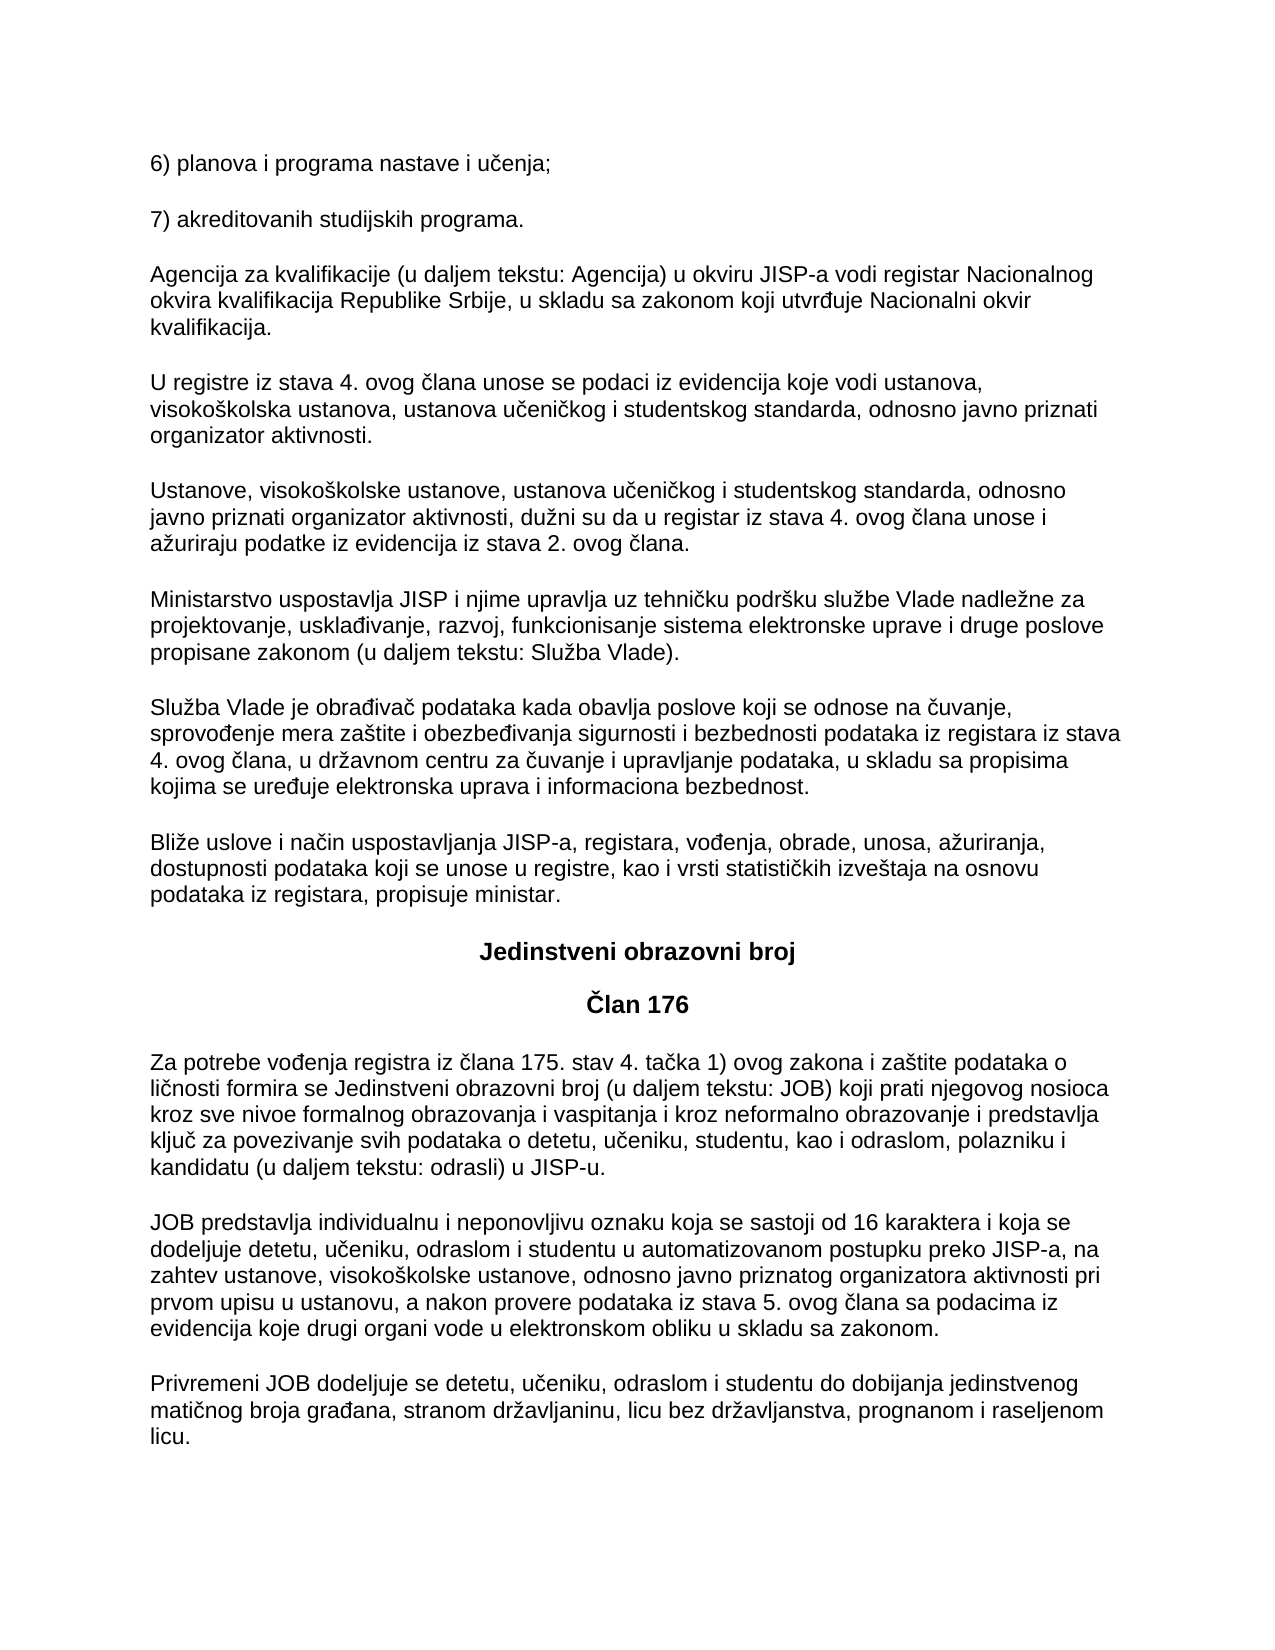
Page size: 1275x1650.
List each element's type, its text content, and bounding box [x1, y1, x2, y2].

text Privremeni JOB dodeljuje se detetu, učeniku, odraslom i studentu do dobijanja jedinstvenog matičnog broja građana, stranom državljaninu, licu bez državljanstva, prognanom i raseljenom licu. [150, 1370, 1125, 1449]
text Član 176 [150, 991, 1125, 1019]
text 6) planova i programa nastave i učenja; [150, 150, 1125, 176]
text Bliže uslove i način uspostavljanja JISP-a, registara, vođenja, obrade, unosa, ažuriranja, dostupnosti podataka koji se unose u registre, kao i vrsti statističkih izveštaja na osnovu podataka iz registara, propisuje ministar. [150, 828, 1125, 908]
text Ustanove, visokoškolske ustanove, ustanova učeničkog i studentskog standarda, odnosno javno priznati organizator aktivnosti, dužni su da u registar iz stava 4. ovog člana unose i ažuriraju podatke iz evidencija iz stava 2. ovog člana. [150, 477, 1125, 557]
text 7) akreditovanih studijskih programa. [150, 206, 1125, 232]
text Jedinstveni obrazovni broj [150, 937, 1125, 966]
text Ministarstvo uspostavlja JISP i njime upravlja uz tehničku podršku službe Vlade nadležne za projektovanje, usklađivanje, razvoj, funkcionisanje sistema elektronske uprave i druge poslove propisane zakonom (u daljem tekstu: Služba Vlade). [150, 586, 1125, 665]
text U registre iz stava 4. ovog člana unose se podaci iz evidencija koje vodi ustanova, visokoškolska ustanova, ustanova učeničkog i studentskog standarda, odnosno javno priznati organizator aktivnosti. [150, 369, 1125, 448]
text Za potrebe vođenja registra iz člana 175. stav 4. tačka 1) ovog zakona i zaštite podataka o ličnosti formira se Jedinstveni obrazovni broj (u daljem tekstu: JOB) koji prati njegovog nosioca kroz sve nivoe formalnog obrazovanja i vaspitanja i kroz neformalno obrazovanje i predstavlja ključ za povezivanje svih podataka o detetu, učeniku, studentu, kao i odraslom, polazniku i kandidatu (u daljem tekstu: odrasli) u JISP-u. [150, 1048, 1125, 1180]
text JOB predstavlja individualnu i neponovljivu oznaku koja se sastoji od 16 karaktera i koja se dodeljuje detetu, učeniku, odraslom i studentu u automatizovanom postupku preko JISP-a, na zahtev ustanove, visokoškolske ustanove, odnosno javno priznatog organizatora aktivnosti pri prvom upisu u ustanovu, a nakon provere podataka iz stava 5. ovog člana sa podacima iz evidencija koje drugi organi vode u elektronskom obliku u skladu sa zakonom. [150, 1209, 1125, 1341]
text Služba Vlade je obrađivač podataka kada obavlja poslove koji se odnose na čuvanje, sprovođenje mera zaštite i obezbeđivanja sigurnosti i bezbednosti podataka iz registara iz stava 4. ovog člana, u državnom centru za čuvanje i upravljanje podataka, u skladu sa propisima kojima se uređuje elektronska uprava i informaciona bezbednost. [150, 694, 1125, 799]
text Agencija za kvalifikacije (u daljem tekstu: Agencija) u okviru JISP-a vodi registar Nacionalnog okvira kvalifikacija Republike Srbije, u skladu sa zakonom koji utvrđuje Nacionalni okvir kvalifikacija. [150, 261, 1125, 340]
